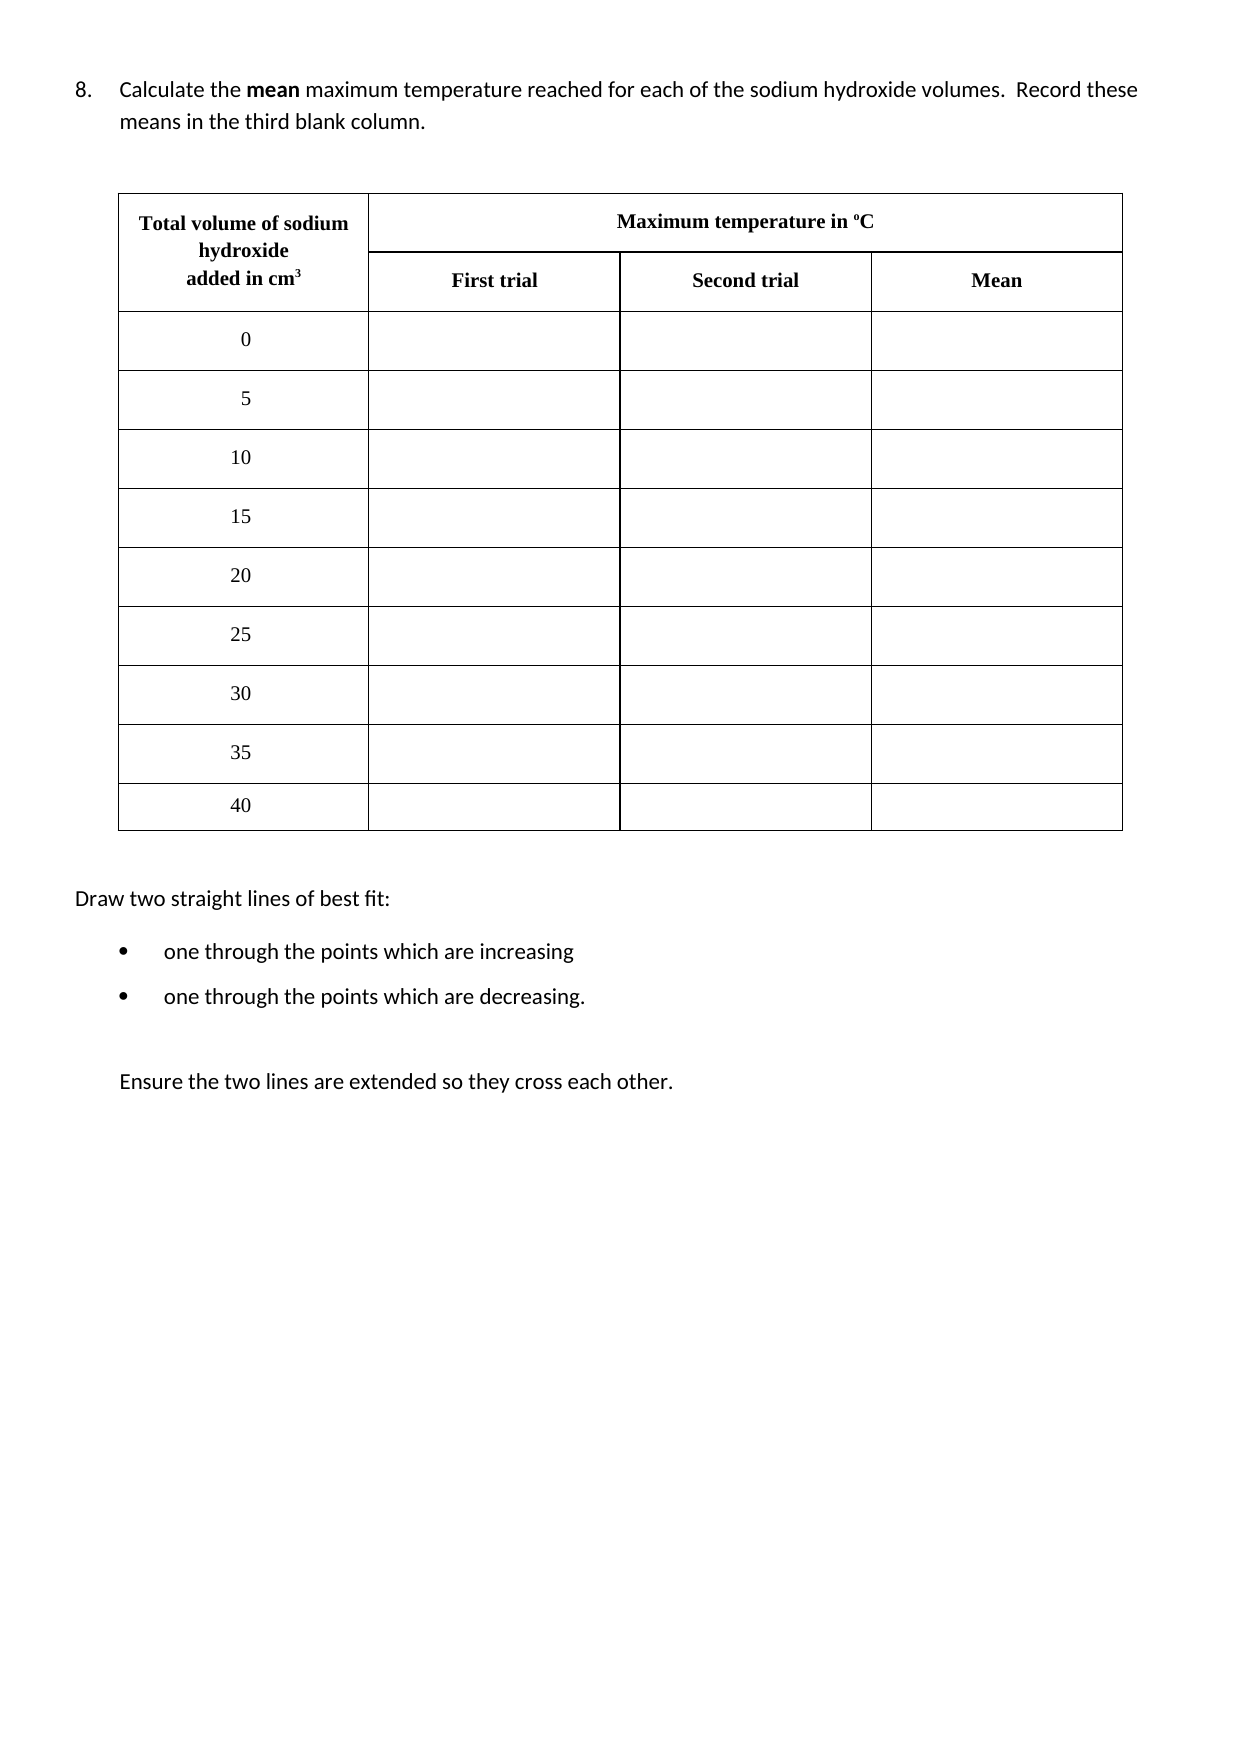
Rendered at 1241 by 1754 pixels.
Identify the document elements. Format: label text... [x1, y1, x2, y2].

list one through the points which are increasing [119, 937, 1165, 965]
table_cell [369, 548, 619, 606]
table_cell [872, 371, 1122, 429]
table_cell [369, 371, 619, 429]
list one through the points which are decreasing. [119, 982, 1165, 1010]
table_cell 25 [119, 607, 368, 665]
text Draw two straight lines of best fit: [75, 884, 1165, 912]
table_cell [369, 607, 619, 665]
table_cell [369, 784, 619, 830]
table_cell [621, 607, 871, 665]
table_cell 40 [119, 784, 368, 830]
table_cell [872, 489, 1122, 547]
table_cell 35 [119, 725, 368, 783]
list Ensure the two lines are extended so they cross each other. [119, 1067, 1165, 1095]
table_cell [621, 489, 871, 547]
table_cell [369, 430, 619, 488]
table_cell [369, 725, 619, 783]
table_cell 30 [119, 666, 368, 724]
table_cell [621, 371, 871, 429]
table_cell [621, 725, 871, 783]
table_cell [369, 312, 619, 369]
table_cell [872, 430, 1122, 488]
table_cell 5 [119, 371, 368, 429]
table_cell 10 [119, 430, 368, 488]
table_cell [621, 548, 871, 606]
list Calculate the mean maximum temperature reached for each of the sodium hydroxide volumes. Record these means in the third blank column. [75, 75, 1165, 135]
table_cell [621, 666, 871, 724]
table_header Total volume of sodium hydroxide added in cm3 [119, 194, 368, 311]
table_cell 15 [119, 489, 368, 547]
table_cell [872, 312, 1122, 369]
table_cell 20 [119, 548, 368, 606]
table_cell [872, 607, 1122, 665]
table_cell [872, 666, 1122, 724]
table_cell [369, 489, 619, 547]
table_cell [872, 548, 1122, 606]
table_cell Mean [872, 253, 1122, 311]
table_cell 0 [119, 312, 368, 369]
table_header Maximum temperature in oC [369, 194, 1122, 251]
table_cell [872, 725, 1122, 783]
table_cell Second trial [621, 253, 871, 311]
table_cell [621, 430, 871, 488]
table_cell [872, 784, 1122, 830]
table_cell [369, 666, 619, 724]
table_cell [621, 312, 871, 369]
table_cell First trial [369, 253, 619, 311]
table_cell [621, 784, 871, 830]
